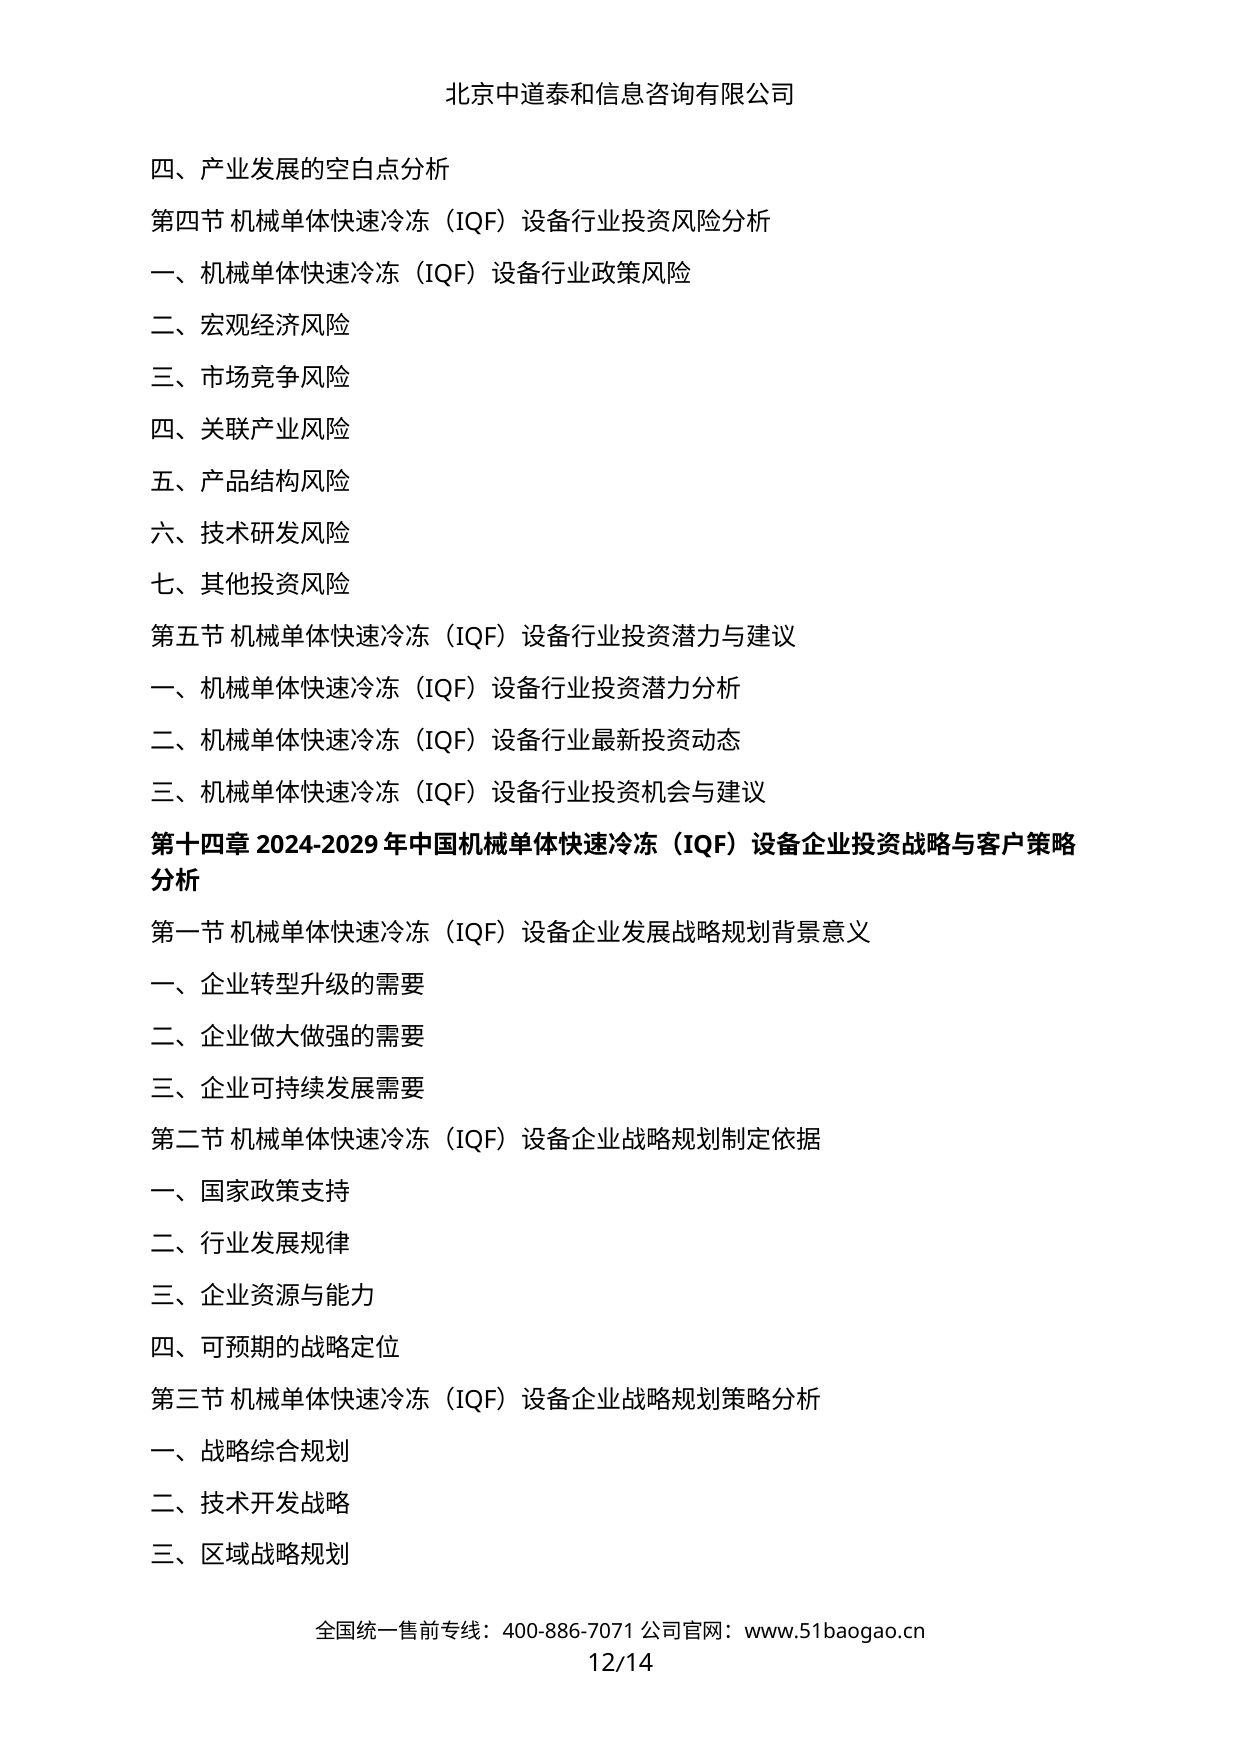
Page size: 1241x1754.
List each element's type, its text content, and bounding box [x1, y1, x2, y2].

text 二、宏观经济风险 [150, 306, 1090, 342]
text 第一节 机械单体快速冷冻（IQF）设备企业发展战略规划背景意义 [150, 912, 1090, 949]
text 二、企业做大做强的需要 [150, 1016, 1090, 1052]
text 六、技术研发风险 [150, 513, 1090, 549]
text 第二节 机械单体快速冷冻（IQF）设备企业战略规划制定依据 [150, 1120, 1090, 1156]
text 一、机械单体快速冷冻（IQF）设备行业投资潜力分析 [150, 669, 1090, 705]
text 四、产业发展的空白点分析 [150, 150, 1090, 186]
text 二、机械单体快速冷冻（IQF）设备行业最新投资动态 [150, 721, 1090, 757]
text 三、区域战略规划 [150, 1535, 1090, 1571]
text 一、战略综合规划 [150, 1431, 1090, 1467]
text 一、国家政策支持 [150, 1172, 1090, 1208]
text 二、行业发展规律 [150, 1224, 1090, 1260]
text 三、企业资源与能力 [150, 1276, 1090, 1312]
text 四、关联产业风险 [150, 409, 1090, 446]
text 第四节 机械单体快速冷冻（IQF）设备行业投资风险分析 [150, 202, 1090, 238]
text 一、机械单体快速冷冻（IQF）设备行业政策风险 [150, 254, 1090, 290]
text 第三节 机械单体快速冷冻（IQF）设备企业战略规划策略分析 [150, 1379, 1090, 1416]
text 第十四章 2024-2029年中国机械单体快速冷冻（IQF）设备企业投资战略与客户策略分析 [150, 824, 1090, 897]
text 一、企业转型升级的需要 [150, 964, 1090, 1001]
text 三、机械单体快速冷冻（IQF）设备行业投资机会与建议 [150, 772, 1090, 809]
text 三、企业可持续发展需要 [150, 1068, 1090, 1104]
text 四、可预期的战略定位 [150, 1327, 1090, 1364]
text 二、技术开发战略 [150, 1483, 1090, 1519]
text 七、其他投资风险 [150, 565, 1090, 601]
text 五、产品结构风险 [150, 461, 1090, 497]
text 三、市场竞争风险 [150, 357, 1090, 394]
text 第五节 机械单体快速冷冻（IQF）设备行业投资潜力与建议 [150, 617, 1090, 653]
